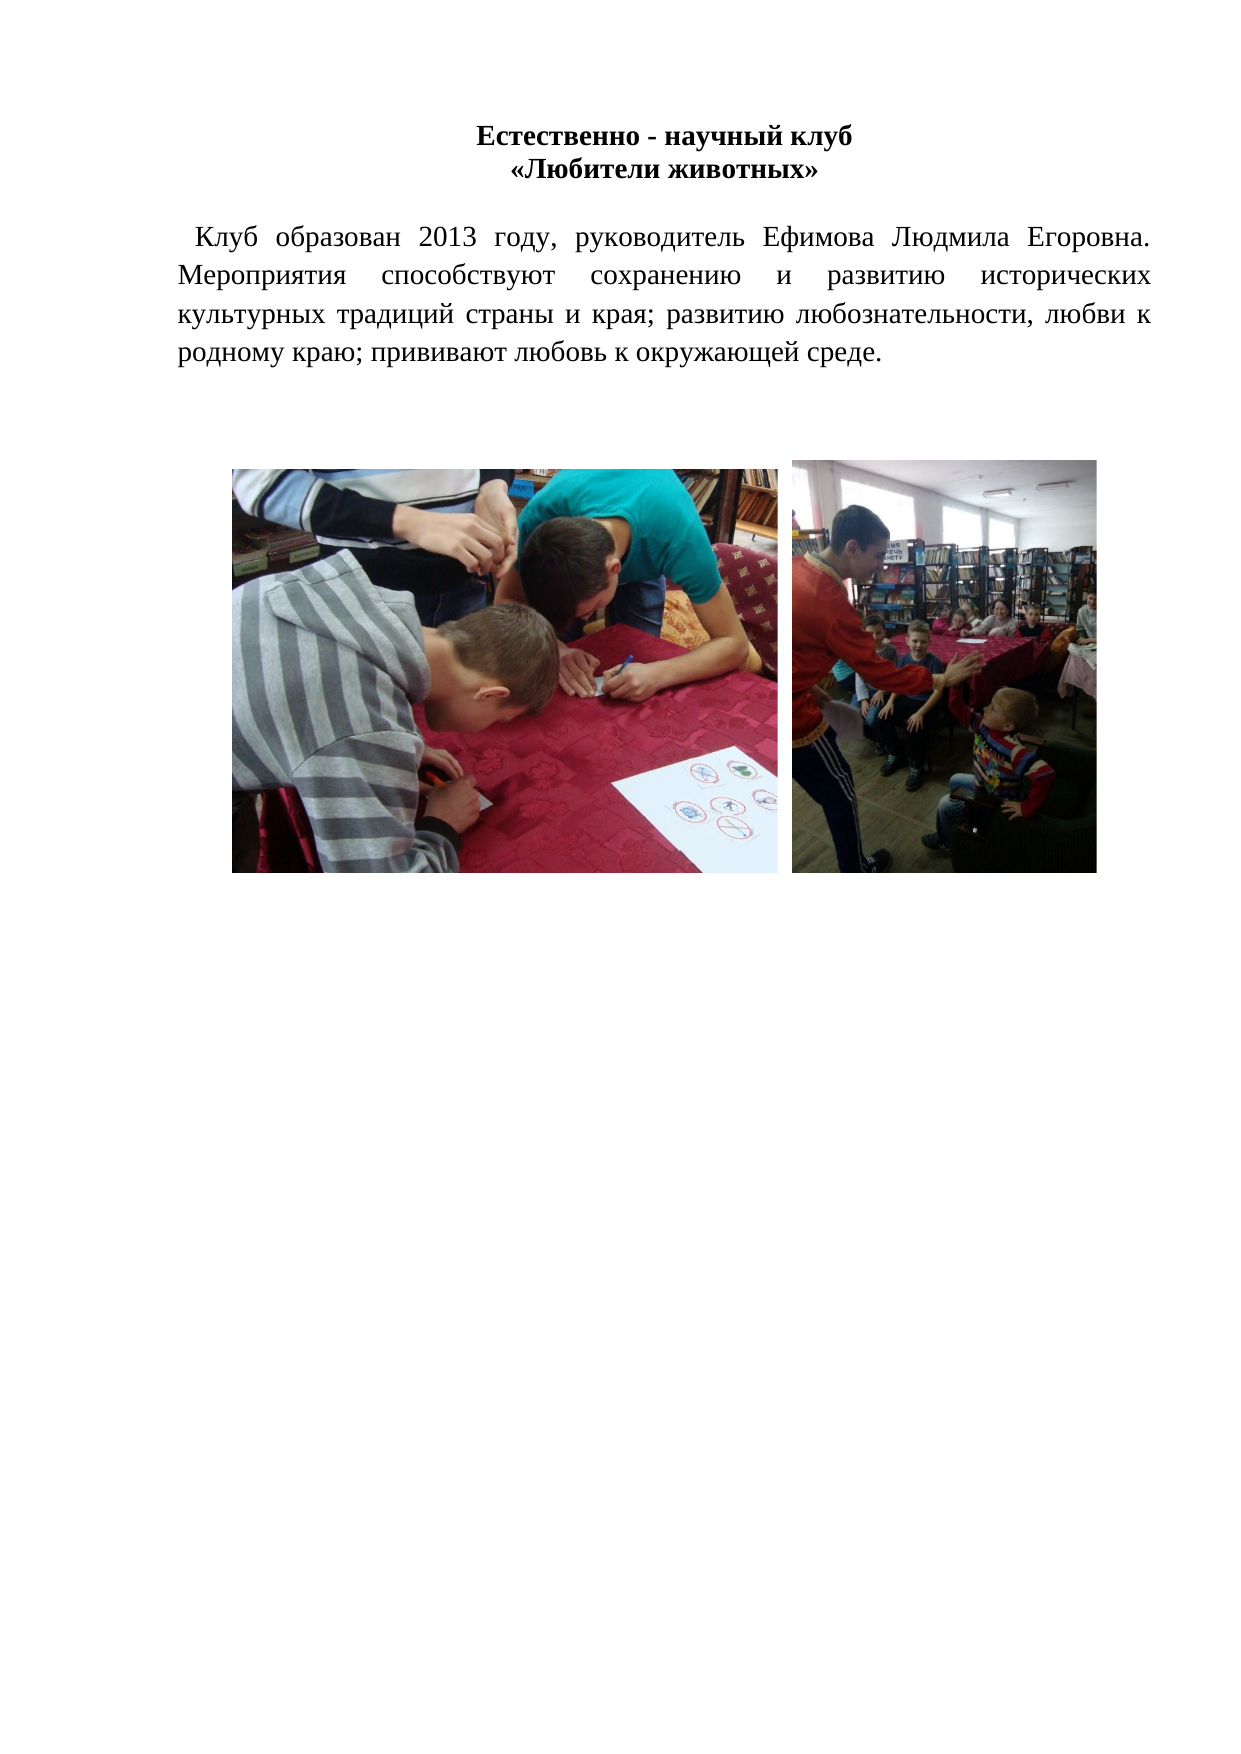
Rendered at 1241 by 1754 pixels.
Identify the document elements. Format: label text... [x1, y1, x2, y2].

picture [792, 460, 1097, 873]
picture [232, 469, 778, 873]
text Клуб образован 2013 году, руководитель Ефимова Людмила Егоровна. Мероприятия способствуют сохранению и развитию исторических культурных традиций страны и края; развитию любознательности, любви к родному краю; прививают любовь к окружающей среде. [177, 219, 1152, 368]
text Естественно - научный клуб [177, 118, 1152, 152]
text «Любители животных» [177, 152, 1152, 185]
